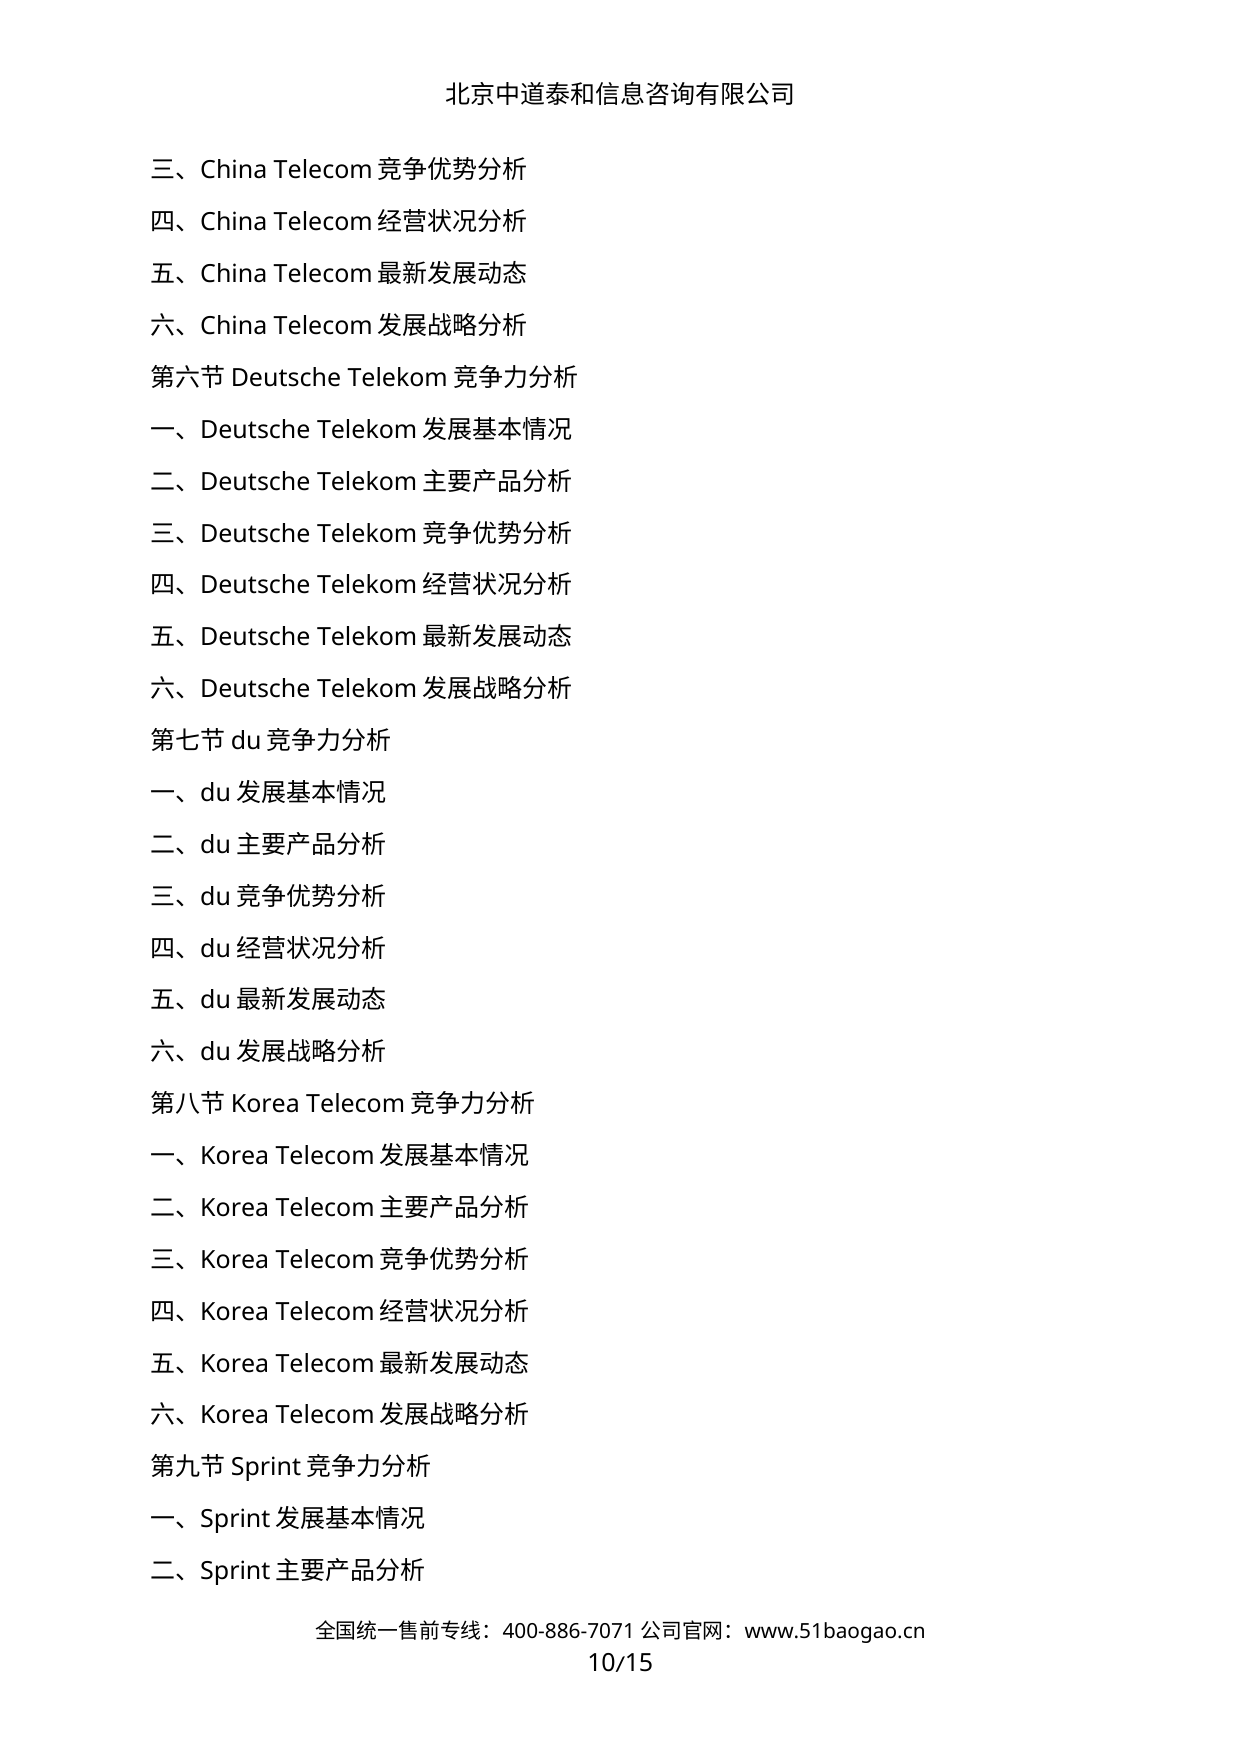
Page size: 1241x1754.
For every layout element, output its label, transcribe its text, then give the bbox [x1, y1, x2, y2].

text 第七节 du竞争力分析 [150, 721, 1090, 757]
text 一、Sprint发展基本情况 [150, 1499, 1090, 1535]
text 二、Korea Telecom主要产品分析 [150, 1187, 1090, 1224]
text 三、China Telecom竞争优势分析 [150, 150, 1090, 186]
text 五、China Telecom最新发展动态 [150, 254, 1090, 290]
text 二、du主要产品分析 [150, 824, 1090, 861]
text 五、Korea Telecom最新发展动态 [150, 1343, 1090, 1379]
text 三、du竞争优势分析 [150, 876, 1090, 912]
text 一、Korea Telecom发展基本情况 [150, 1136, 1090, 1172]
text 四、du经营状况分析 [150, 928, 1090, 964]
text 二、Sprint主要产品分析 [150, 1551, 1090, 1587]
text 一、Deutsche Telekom发展基本情况 [150, 409, 1090, 446]
text 第九节 Sprint竞争力分析 [150, 1447, 1090, 1483]
text 六、China Telecom发展战略分析 [150, 306, 1090, 342]
text 四、Korea Telecom经营状况分析 [150, 1291, 1090, 1327]
text 第六节 Deutsche Telekom竞争力分析 [150, 357, 1090, 394]
text 六、Korea Telecom发展战略分析 [150, 1395, 1090, 1431]
text 五、Deutsche Telekom最新发展动态 [150, 617, 1090, 653]
text 六、Deutsche Telekom发展战略分析 [150, 669, 1090, 705]
text 三、Korea Telecom竞争优势分析 [150, 1239, 1090, 1276]
text 四、China Telecom经营状况分析 [150, 202, 1090, 238]
text 五、du最新发展动态 [150, 980, 1090, 1016]
text 二、Deutsche Telekom主要产品分析 [150, 461, 1090, 497]
text 四、Deutsche Telekom经营状况分析 [150, 565, 1090, 601]
text 第八节 Korea Telecom竞争力分析 [150, 1084, 1090, 1120]
text 六、du发展战略分析 [150, 1032, 1090, 1068]
text 一、du发展基本情况 [150, 772, 1090, 809]
text 三、Deutsche Telekom竞争优势分析 [150, 513, 1090, 549]
